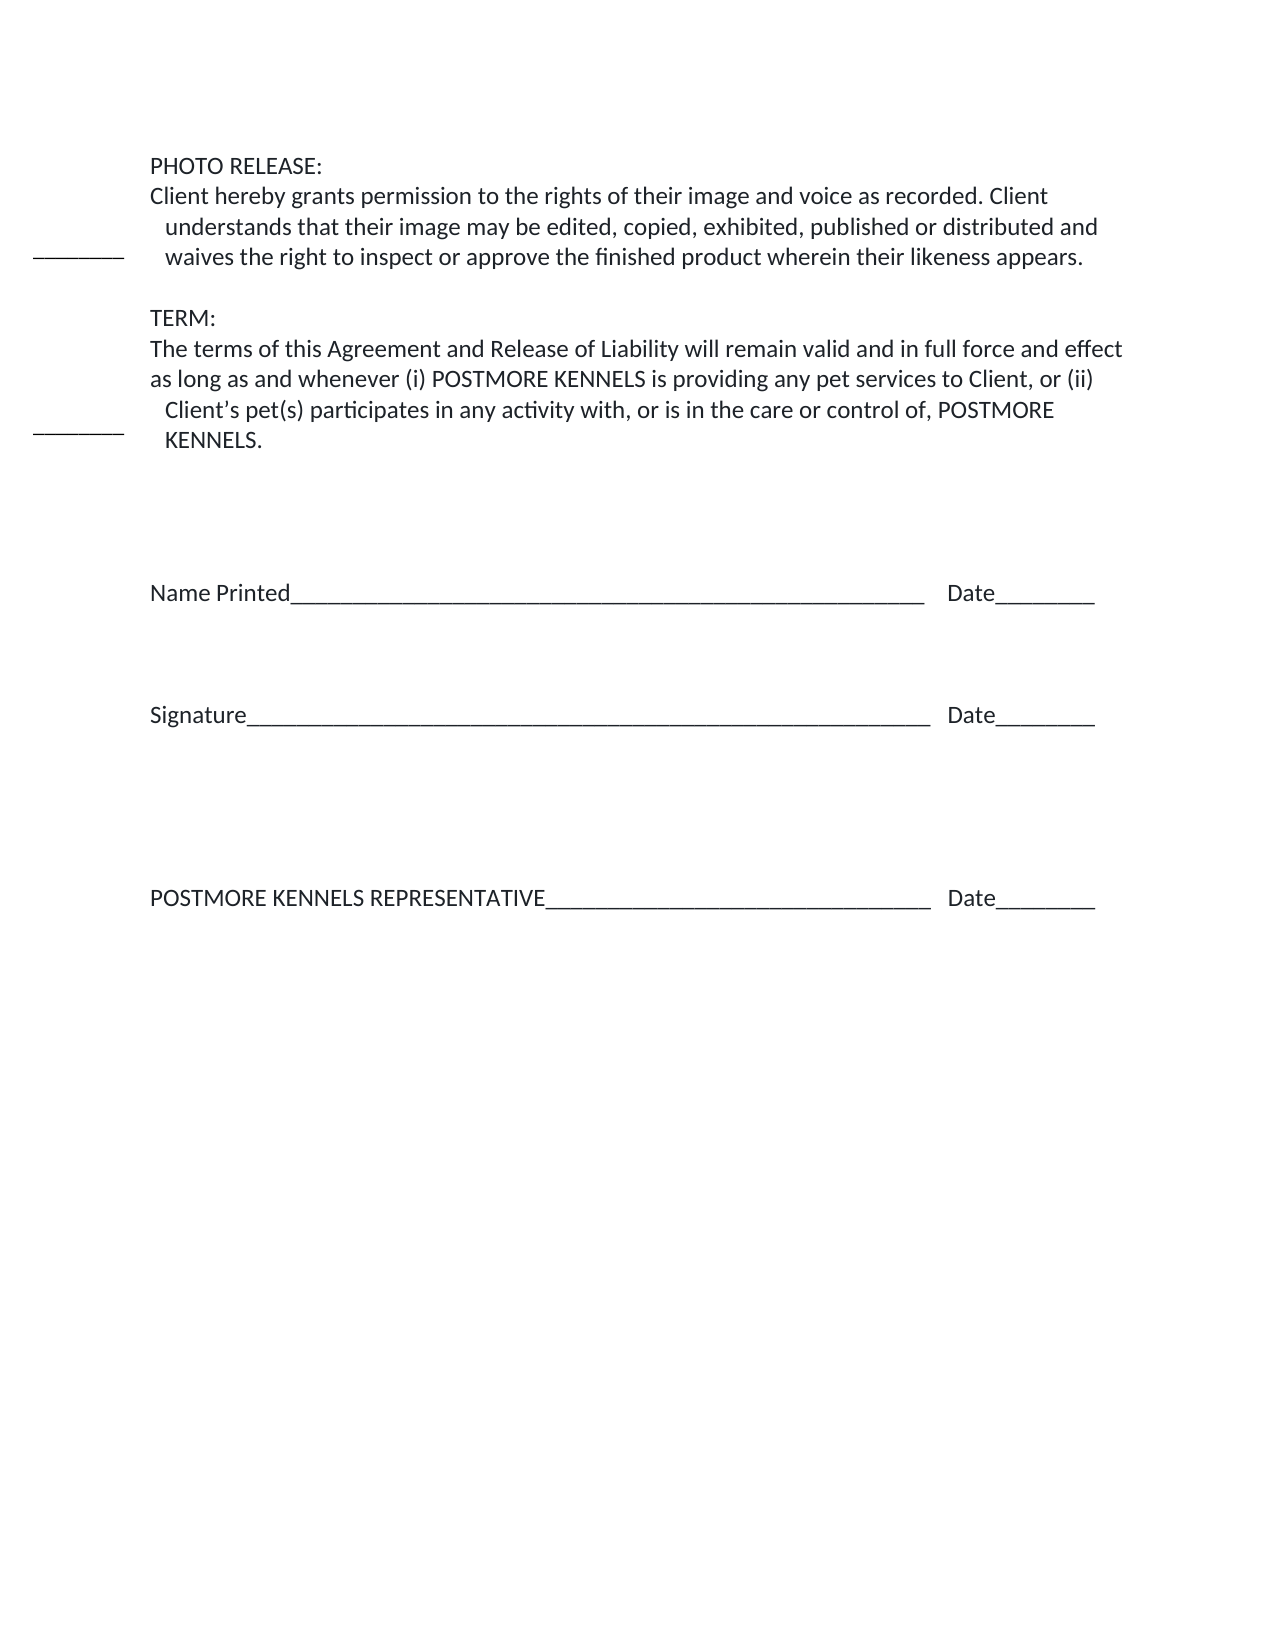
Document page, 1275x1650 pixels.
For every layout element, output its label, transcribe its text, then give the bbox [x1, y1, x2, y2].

text TERM: [150, 303, 1125, 333]
text Client hereby grants permission to the rights of their image and voice as recorded. Client understands that their image may be edited, copied, exhibited, published or distributed and waives the right to inspect or approve the finished product wherein their likeness appears. [150, 181, 1125, 272]
text Signature_______________________________________________________ Date________ [150, 699, 1125, 730]
text Name Printed___________________________________________________ Date________ [150, 577, 1125, 608]
text PHOTO RELEASE: [150, 150, 1125, 181]
text The terms of this Agreement and Release of Liability will remain valid and in full force and effect as long as and whenever (i) POSTMORE KENNELS is providing any pet services to Client, or (ii) Client’s pet(s) participates in any activity with, or is in the care or control of, POSTMORE KENNELS. [150, 333, 1125, 455]
text POSTMORE KENNELS REPRESENTATIVE_______________________________ Date________ [150, 882, 1125, 913]
